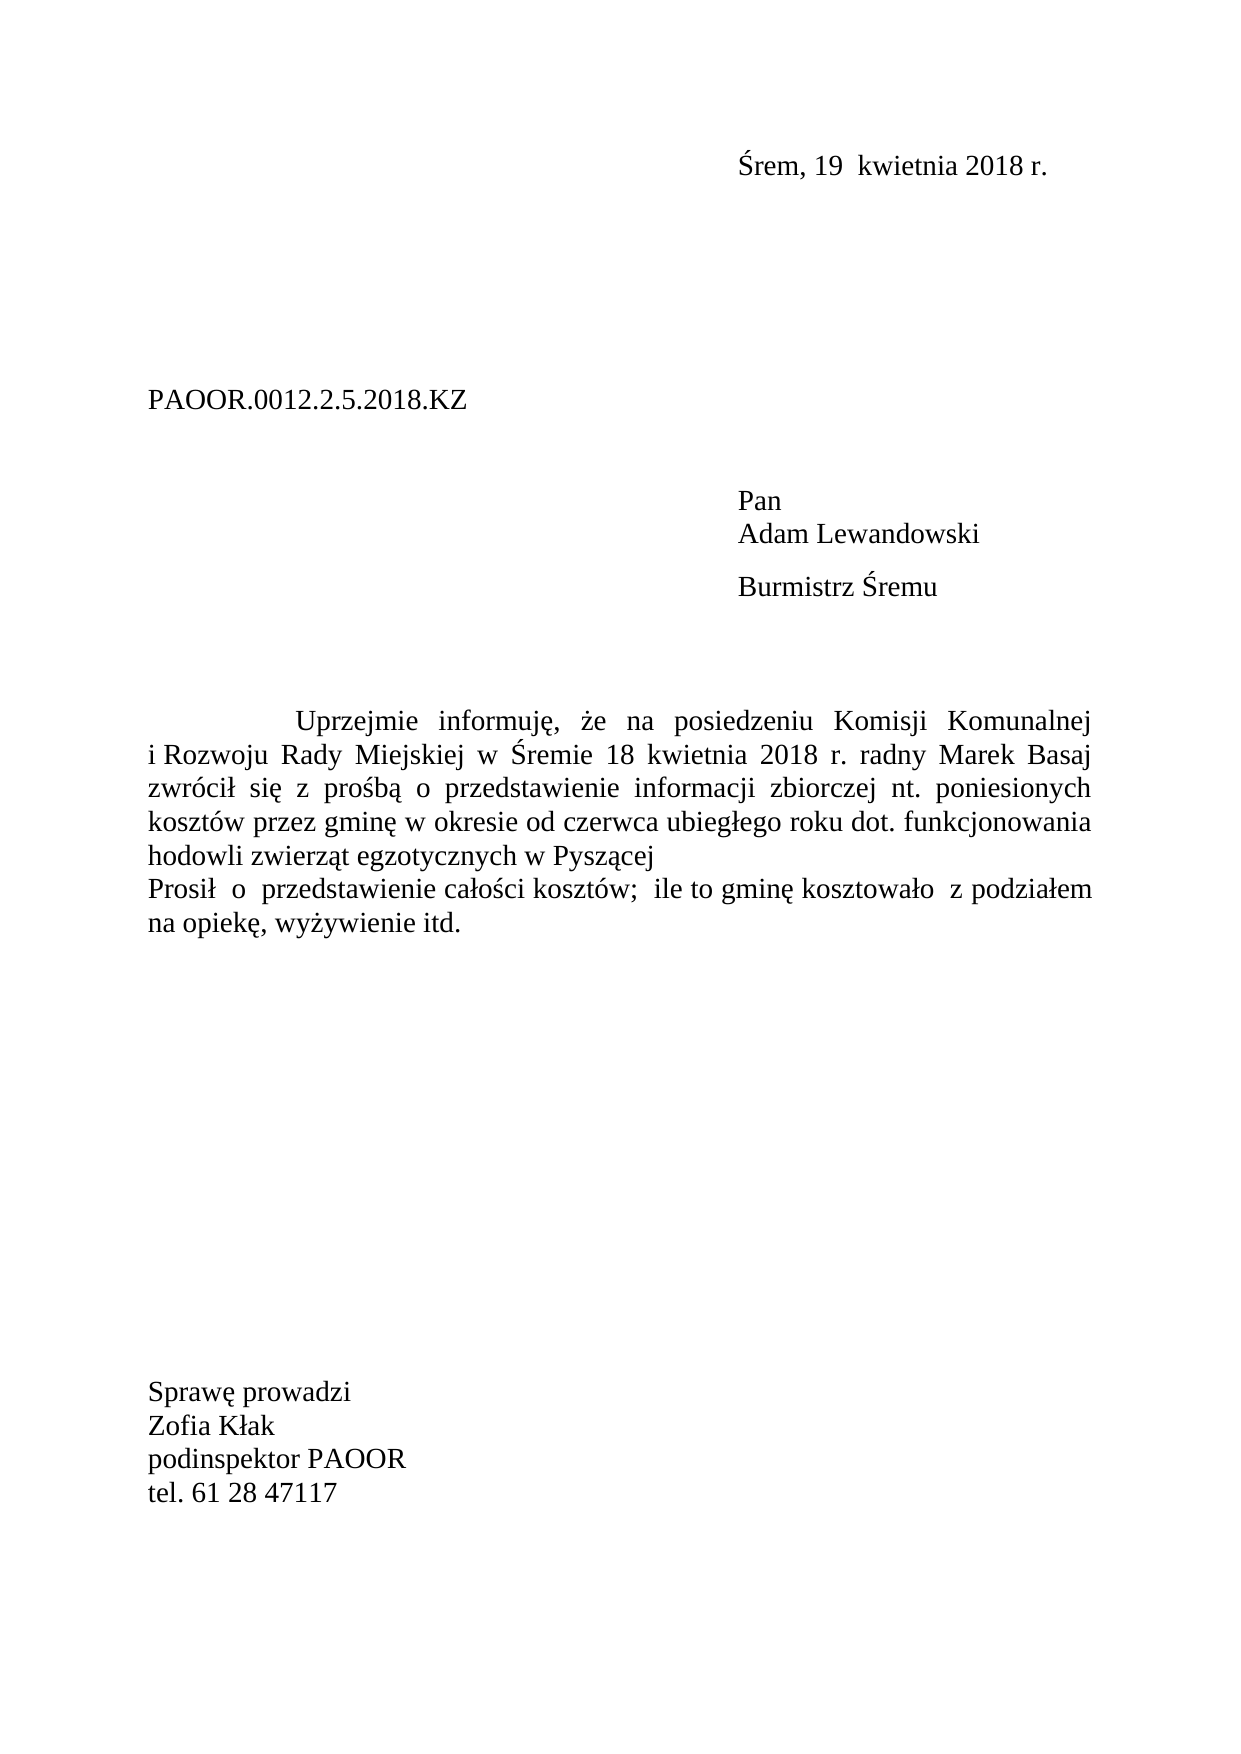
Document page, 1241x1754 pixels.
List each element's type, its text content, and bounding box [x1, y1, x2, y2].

text Zofia Kłak [148, 1408, 1093, 1441]
text Burmistrz Śremu [148, 569, 1093, 603]
text Pan [295, 483, 1093, 517]
text Uprzejmie informuję, że na posiedzeniu Komisji Komunalnej i Rozwoju Rady Miejskiej w Śremie 18 kwietnia 2018 r. radny Marek Basaj zwrócił się z prośbą o przedstawienie informacji zbiorczej nt. poniesionych kosztów przez gminę w okresie od czerwca ubiegłego roku dot. funkcjonowania hodowli zwierząt egzotycznych w Pyszącej [148, 703, 1093, 871]
text tel. 61 28 47117 [148, 1475, 1093, 1508]
text podinspektor PAOOR [148, 1441, 1093, 1475]
text PAOOR.0012.2.5.2018.KZ [148, 382, 1093, 416]
text Sprawę prowadzi [148, 1374, 1093, 1408]
text Śrem, 19 kwietnia 2018 r. [590, 148, 1093, 181]
text Prosił o przedstawienie całości kosztów; ile to gminę kosztowało z podziałem na opiekę, wyżywienie itd. [148, 871, 1093, 938]
